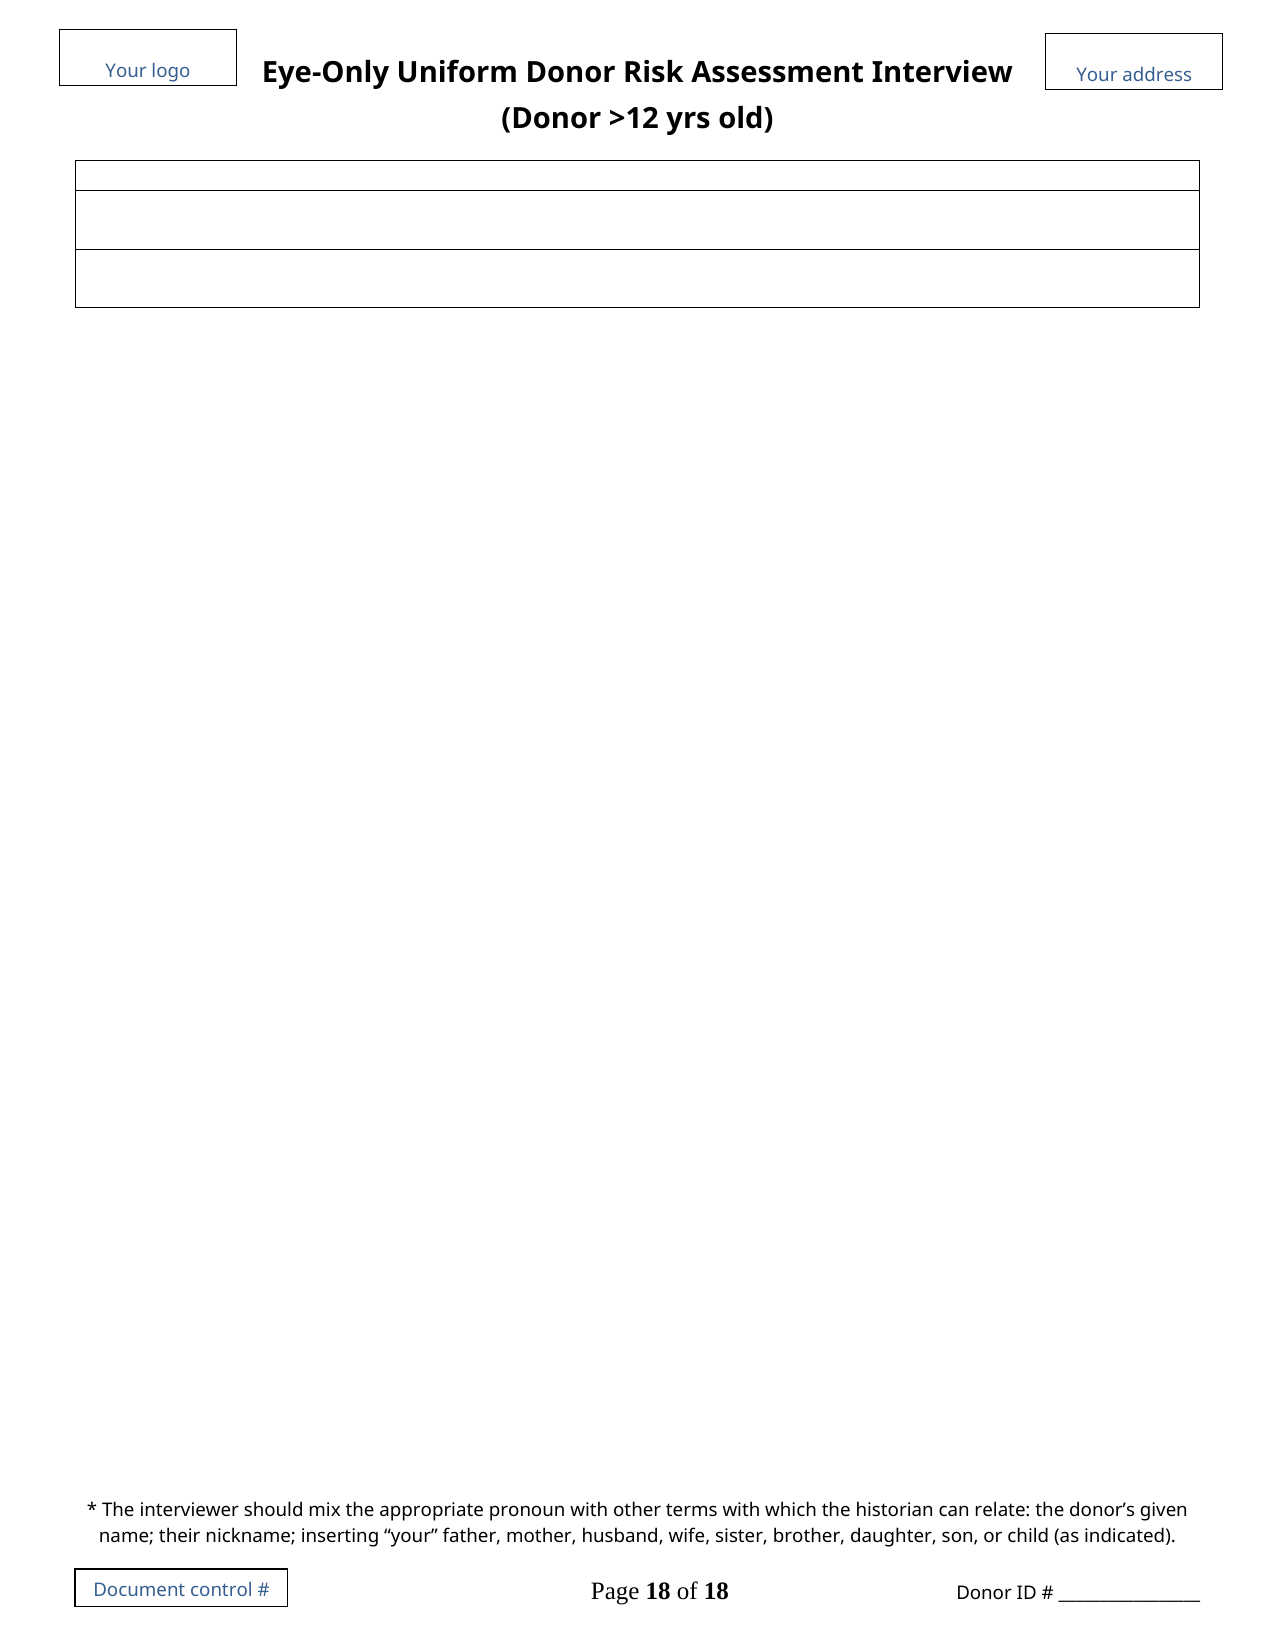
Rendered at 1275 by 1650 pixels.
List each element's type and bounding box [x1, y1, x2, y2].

table_cell [76, 191, 1199, 248]
table_cell [76, 161, 1199, 190]
table_cell [76, 250, 1199, 307]
